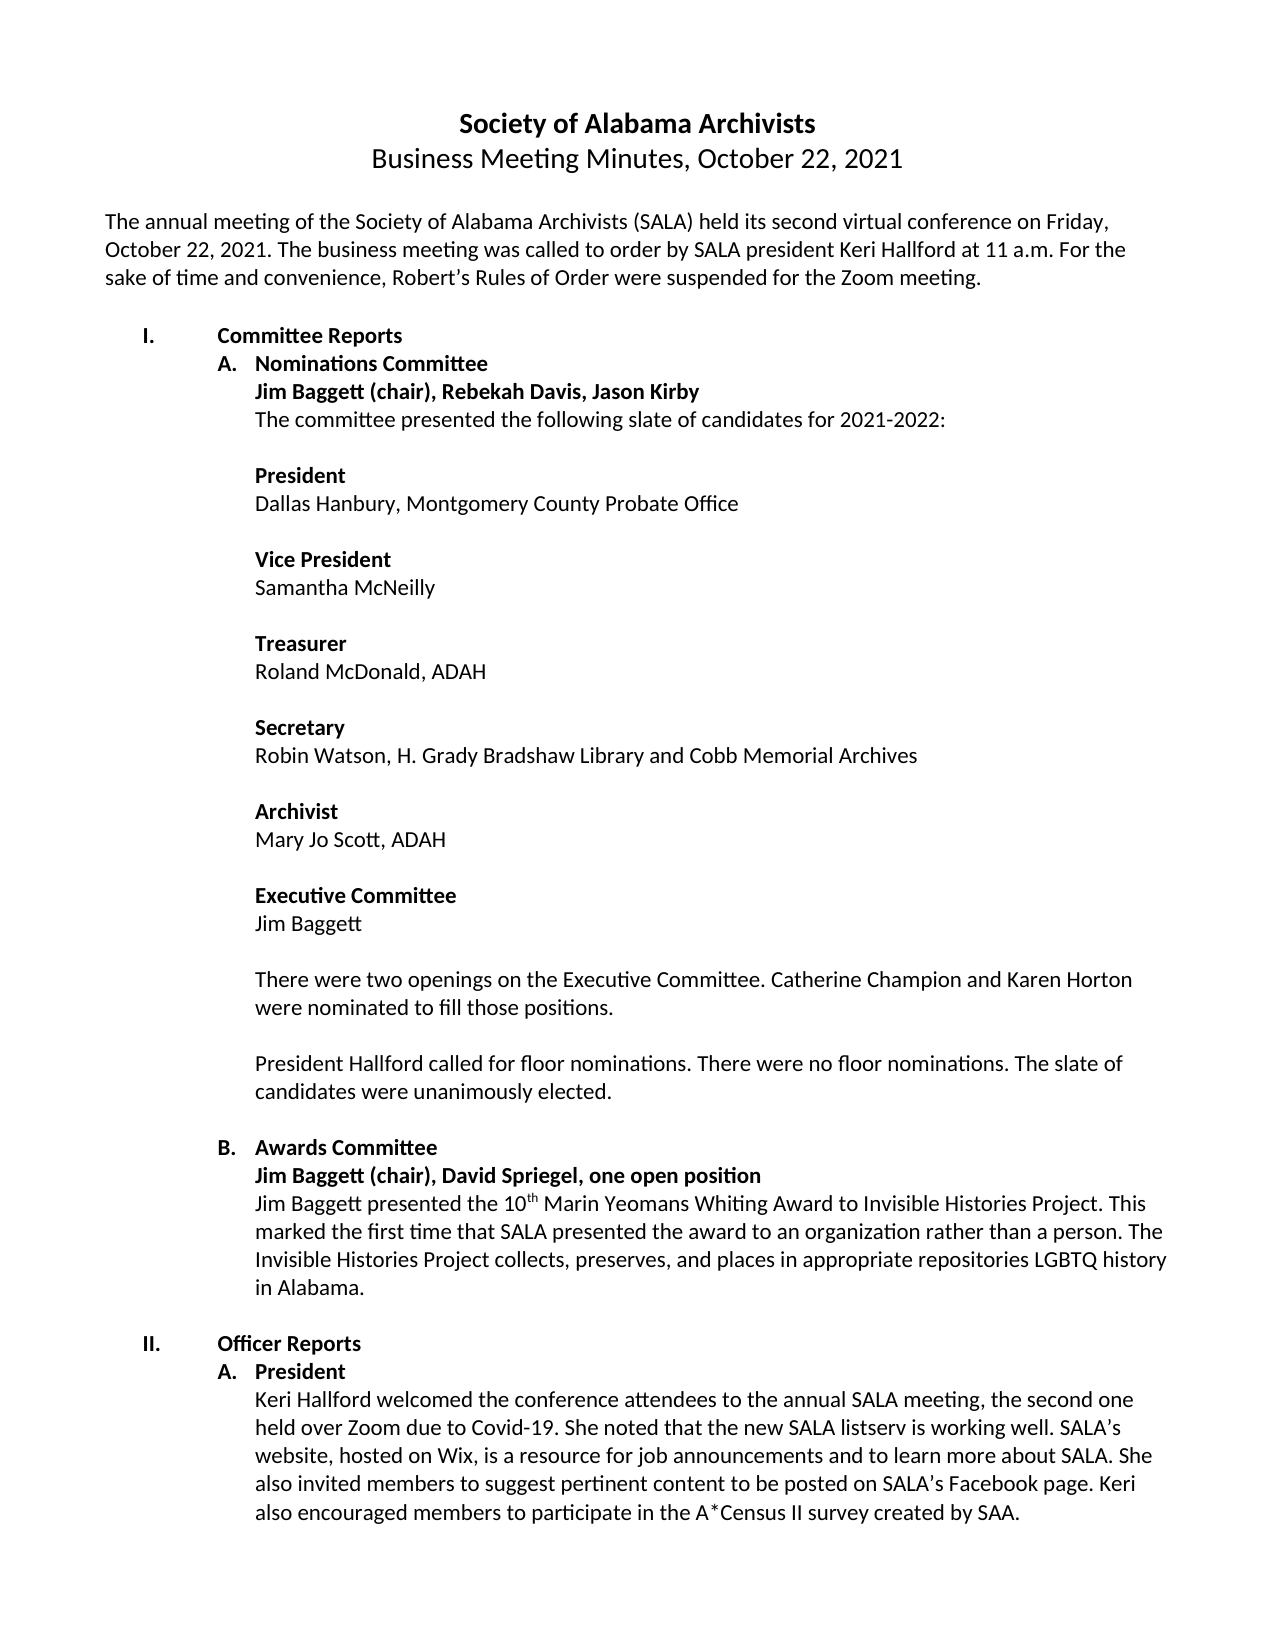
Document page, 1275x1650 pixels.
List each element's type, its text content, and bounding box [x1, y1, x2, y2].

list Robin Watson, H. Grady Bradshaw Library and Cobb Memorial Archives [255, 741, 1170, 769]
list Jim Baggett presented the 10th Marin Yeomans Whiting Award to Invisible Histories Project. This marked the first time that SALA presented the award to an organization rather than a person. The Invisible Histories Project collects, preserves, and places in appropriate repositories LGBTQ history in Alabama. [255, 1189, 1170, 1301]
list Treasurer [255, 629, 1170, 657]
list Samantha McNeilly [255, 573, 1170, 601]
list Dallas Hanbury, Montgomery County Probate Office [255, 489, 1170, 517]
list President [255, 461, 1170, 489]
list Officer Reports [142, 1329, 1170, 1357]
list The committee presented the following slate of candidates for 2021-2022: [255, 405, 1170, 433]
list Roland McDonald, ADAH [255, 657, 1170, 685]
list Mary Jo Scott, ADAH [255, 825, 1170, 853]
text The annual meeting of the Society of Alabama Archivists (SALA) held its second virtual conference on Friday, October 22, 2021. The business meeting was called to order by SALA president Keri Hallford at 11 a.m. For the sake of time and convenience, Robert’s Rules of Order were suspended for the Zoom meeting. [105, 207, 1170, 292]
text Society of Alabama Archivists [105, 105, 1170, 141]
list Secretary [255, 713, 1170, 741]
list Committee Reports [142, 321, 1170, 349]
list Vice President [255, 545, 1170, 573]
list Awards Committee [217, 1133, 1170, 1161]
list Jim Baggett [255, 909, 1170, 937]
list Executive Committee [255, 881, 1170, 909]
list President Hallford called for floor nominations. There were no floor nominations. The slate of candidates were unanimously elected. [255, 1049, 1170, 1105]
text Business Meeting Minutes, October 22, 2021 [105, 141, 1170, 176]
list There were two openings on the Executive Committee. Catherine Champion and Karen Horton were nominated to fill those positions. [255, 965, 1170, 1021]
list Jim Baggett (chair), Rebekah Davis, Jason Kirby [255, 377, 1170, 405]
list President [217, 1357, 1170, 1386]
list Nominations Committee [217, 349, 1170, 377]
list Jim Baggett (chair), David Spriegel, one open position [255, 1161, 1170, 1189]
list Keri Hallford welcomed the conference attendees to the annual SALA meeting, the second one held over Zoom due to Covid-19. She noted that the new SALA listserv is working well. SALA’s website, hosted on Wix, is a resource for job announcements and to learn more about SALA. She also invited members to suggest pertinent content to be posted on SALA’s Facebook page. Keri also encouraged members to participate in the A*Census II survey created by SAA. [255, 1386, 1170, 1526]
list Archivist [255, 797, 1170, 825]
